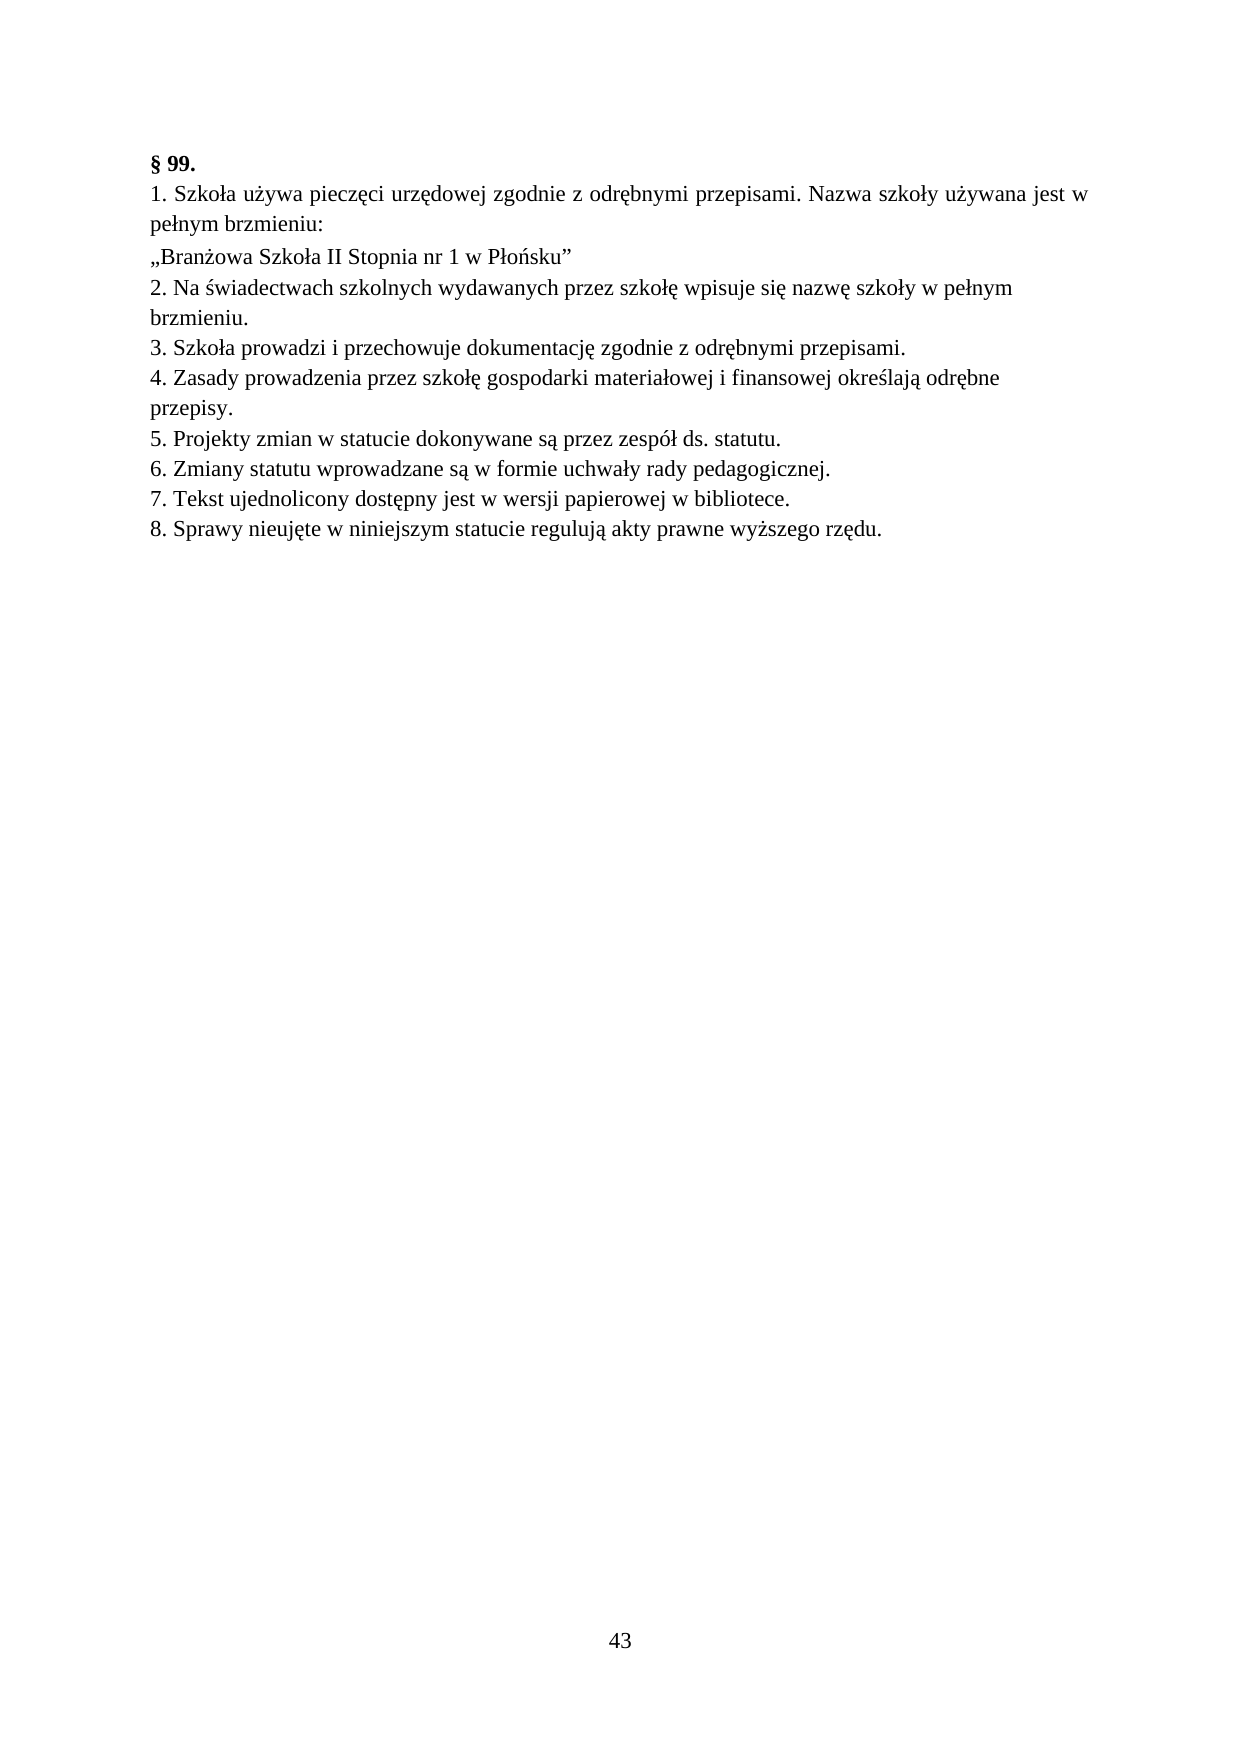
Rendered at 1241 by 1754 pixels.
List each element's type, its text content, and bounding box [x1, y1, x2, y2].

text § 99. 1. Szkoła używa pieczęci urzędowej zgodnie z odrębnymi przepisami. Nazwa szkoły używana jest w pełnym brzmieniu: [150, 150, 1090, 237]
text „Branżowa Szkoła II Stopnia nr 1 w Płońsku” 2. Na świadectwach szkolnych wydawanych przez szkołę wpisuje się nazwę szkoły w pełnym brzmieniu. 3. Szkoła prowadzi i przechowuje dokumentację zgodnie z odrębnymi przepisami. 4. Zasady prowadzenia przez szkołę gospodarki materiałowej i finansowej określają odrębne przepisy. 5. Projekty zmian w statucie dokonywane są przez zespół ds. statutu. 6. Zmiany statutu wprowadzane są w formie uchwały rady pedagogicznej. 7. Tekst ujednolicony dostępny jest w wersji papierowej w bibliotece. 8. Sprawy nieujęte w niniejszym statucie regulują akty prawne wyższego rzędu. [150, 243, 1090, 542]
